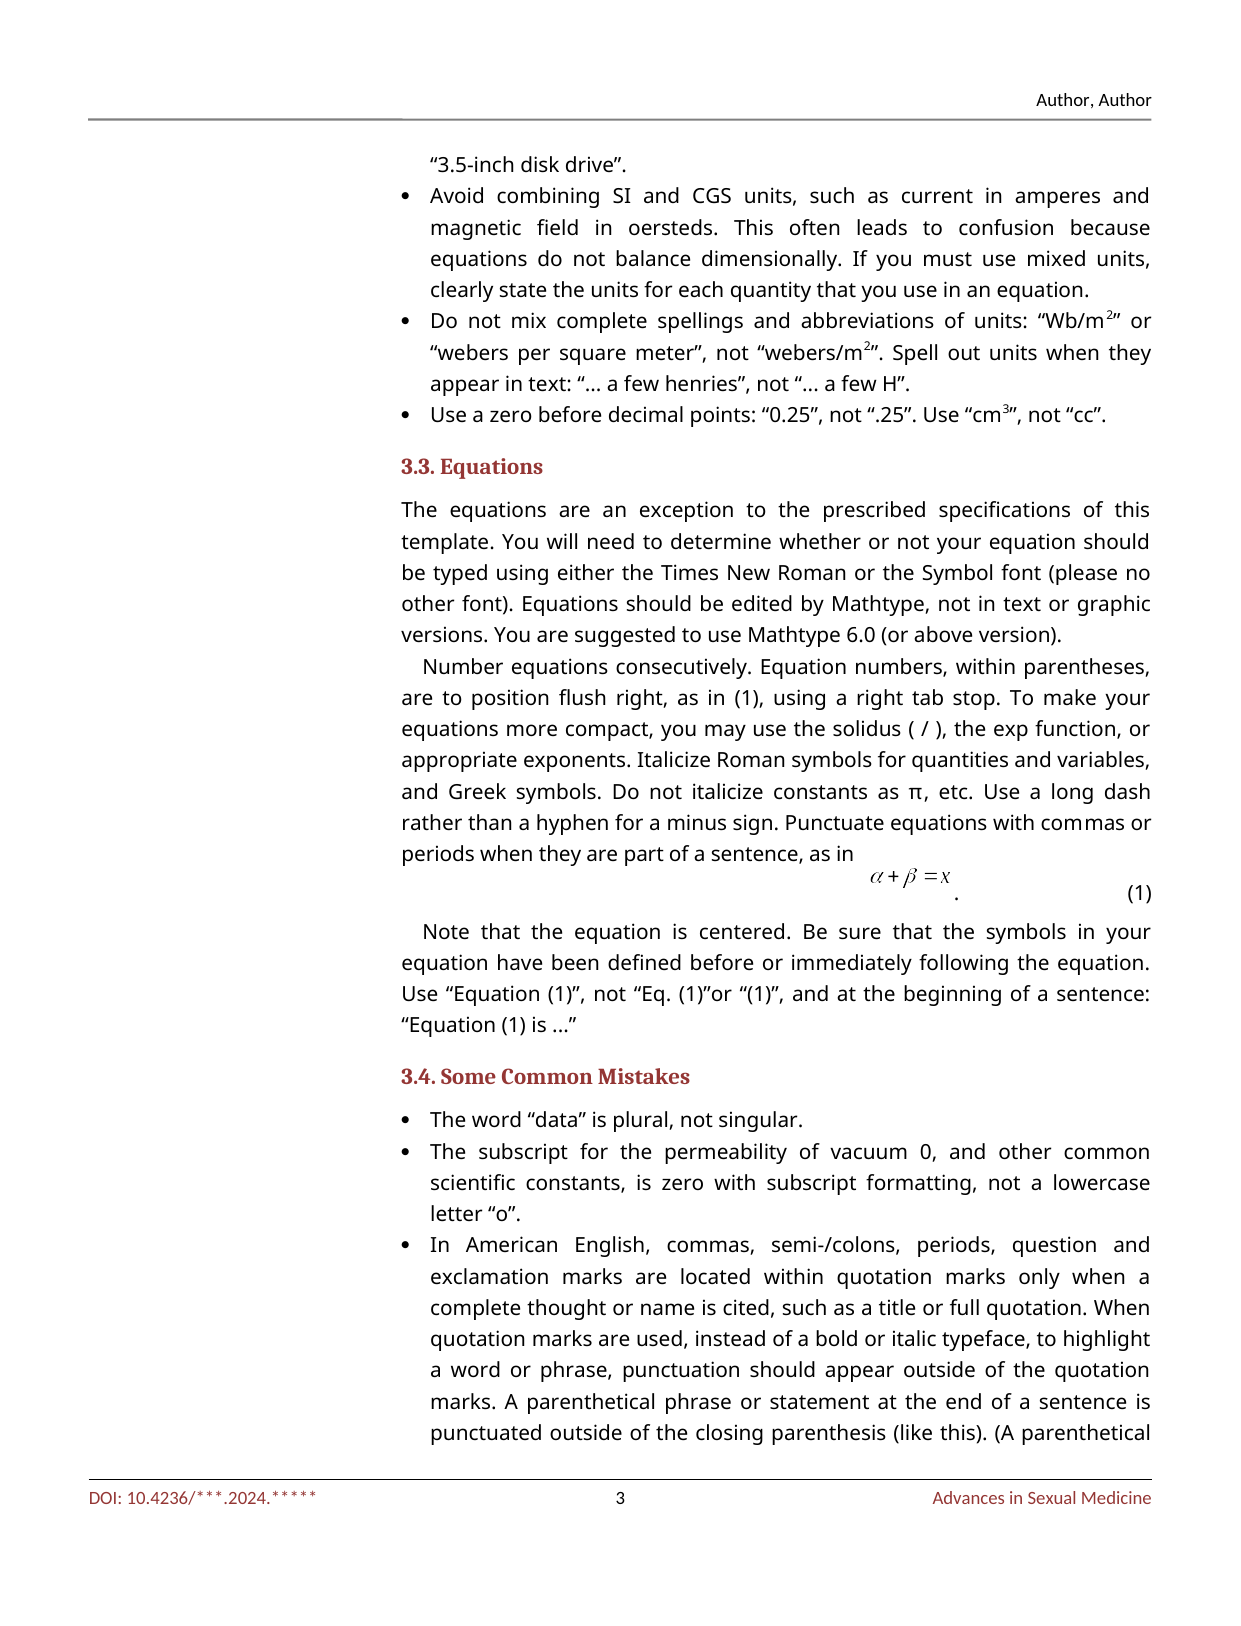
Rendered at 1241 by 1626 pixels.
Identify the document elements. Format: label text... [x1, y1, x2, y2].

list Do not mix complete spellings and abbreviations of units: “Wb/m2” or “webers per square meter”, not “webers/m2”. Spell out units when they appear in text: “... a few henries”, not “... a few H”. [402, 304, 1152, 398]
list The word “data” is plural, not singular. [402, 1103, 1152, 1134]
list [402, 1228, 1152, 1447]
text 3.4. Some Common Mistakes [401, 1064, 1152, 1090]
list Use a zero before decimal points: “0.25”, not “.25”. Use “cm3”, not “cc”. [402, 398, 1152, 429]
text The equations are an exception to the prescribed specifications of this template. You will need to determine whether or not your equation should be typed using either the Times New Roman or the Symbol font (please no other font). Equations should be edited by Mathtype, not in text or graphic versions. You are suggested to use Mathtype 6.0 (or above version). [401, 493, 1152, 649]
text . (1) [401, 875, 1152, 907]
list The subscript for the permeability of vacuum 0, and other common scientific constants, is zero with subscript formatting, not a lowercase letter “o”. [402, 1134, 1152, 1228]
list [402, 148, 1152, 179]
text Note that the equation is centered. Be sure that the symbols in your equation have been defined before or immediately following the equation. Use “Equation (1)”, not “Eq. (1)”or “(1)”, and at the beginning of a sentence: “Equation (1) is ...” [401, 914, 1152, 1039]
text Number equations consecutively. Equation numbers, within parentheses, are to position flush right, as in (1), using a right tab stop. To make your equations more compact, you may use the solidus ( / ), the exp function, or appropriate exponents. Italicize Roman symbols for quantities and variables, and Greek symbols. Do not italicize constants as π, etc. Use a long dash rather than a hyphen for a minus sign. Punctuate equations with commas or periods when they are part of a sentence, as in [401, 649, 1152, 868]
text 3.3. Equations [401, 454, 1152, 480]
list Avoid combining SI and CGS units, such as current in amperes and magnetic field in oersteds. This often leads to confusion because equations do not balance dimensionally. If you must use mixed units, clearly state the units for each quantity that you use in an equation. [402, 179, 1152, 304]
